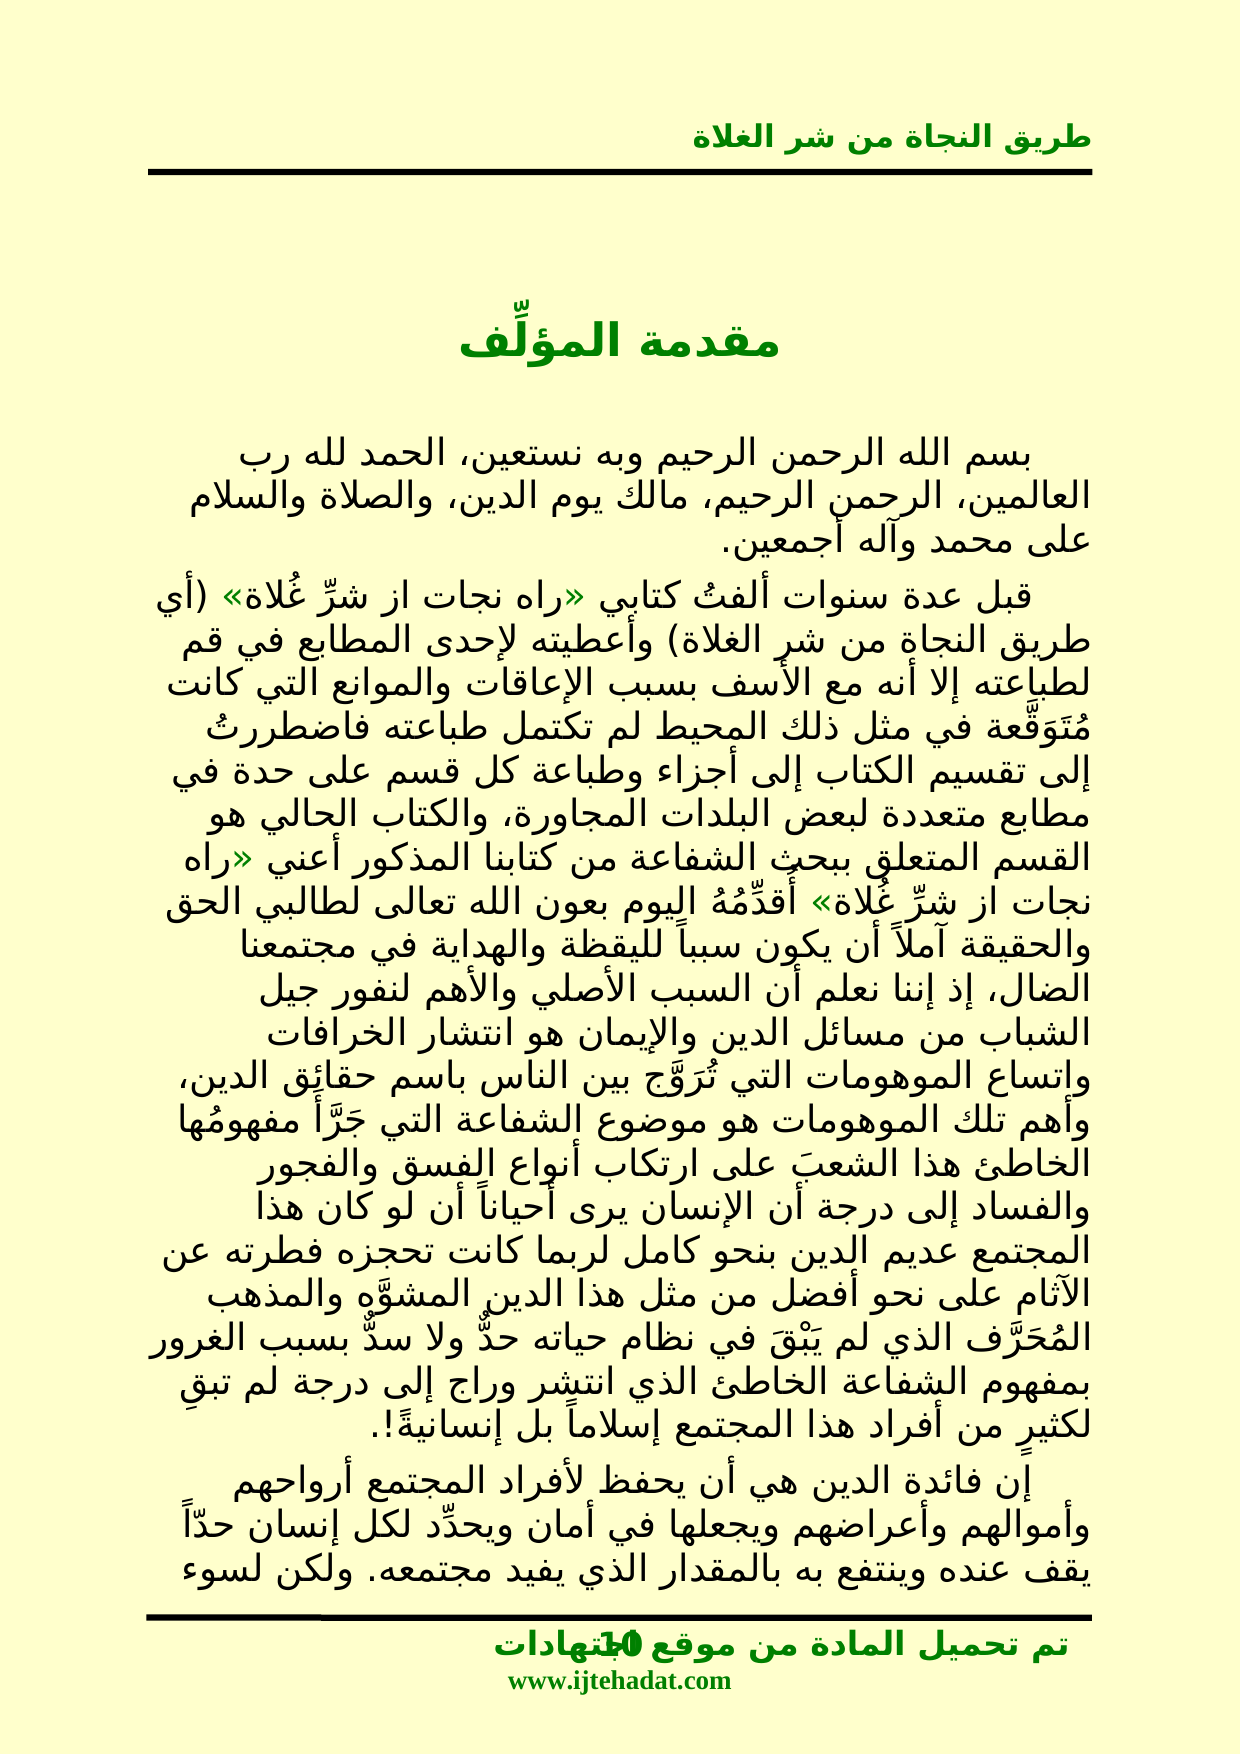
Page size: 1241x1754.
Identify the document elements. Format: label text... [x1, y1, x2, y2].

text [148, 1459, 1092, 1590]
text قبل عدة سنوات ألفتُ كتابي «راه نجات از شرِّ غُلاة» (أي طريق النجاة من شر الغلاة) وأعطيته لإحدى المطابع في قم لطباعته إلا أنه مع الأسف بسبب الإعاقات والموانع التي كانت مُتَوَقَّعة في مثل ذلك المحيط لم تكتمل طباعته فاضطررتُ إلى تقسيم الكتاب إلى أجزاء وطباعة كل قسم على حدة في مطابع متعددة لبعض البلدات المجاورة، والكتاب الحالي هو القسم المتعلق ببحث الشفاعة من كتابنا المذكور أعني «راه نجات از شرِّ غُلاة» أُقدِّمُهُ اليوم بعون الله تعالى لطالبي الحق والحقيقة آملاً أن يكون سبباً لليقظة والهداية في مجتمعنا الضال، إذ إننا نعلم أن السبب الأصلي والأهم لنفور جيل الشباب من مسائل الدين والإيمان هو انتشار الخرافات واتساع الموهومات التي تُرَوَّج بين الناس باسم حقائق الدين، وأهم تلك الموهومات هو موضوع الشفاعة التي جَرَّأَ مفهومُها الخاطئ هذا الشعبَ على ارتكاب أنواع الفسق والفجور والفساد إلى درجة أن الإنسان يرى أحياناً أن لو كان هذا المجتمع عديم الدين بنحو كامل لربما كانت تحجزه فطرته عن الآثام على نحو أفضل من مثل هذا الدين المشوَّه والمذهب المُحَرَّف الذي لم يَبْقَ في نظام حياته حدٌّ ولا سدٌّ بسبب الغرور بمفهوم الشفاعة الخاطئ الذي انتشر وراج إلى درجة لم تبقِ لكثيرٍ من أفراد هذا المجتمع إسلاماً بل إنسانيةً!. [148, 574, 1092, 1447]
text مقدمة المؤلِّف [148, 314, 1092, 367]
text بسم الله الرحمن الرحيم وبه نستعين، الحمد لله رب العالمين، الرحمن الرحيم، مالك يوم الدين، والصلاة والسلام على محمد وآله أجمعين. [148, 430, 1092, 561]
